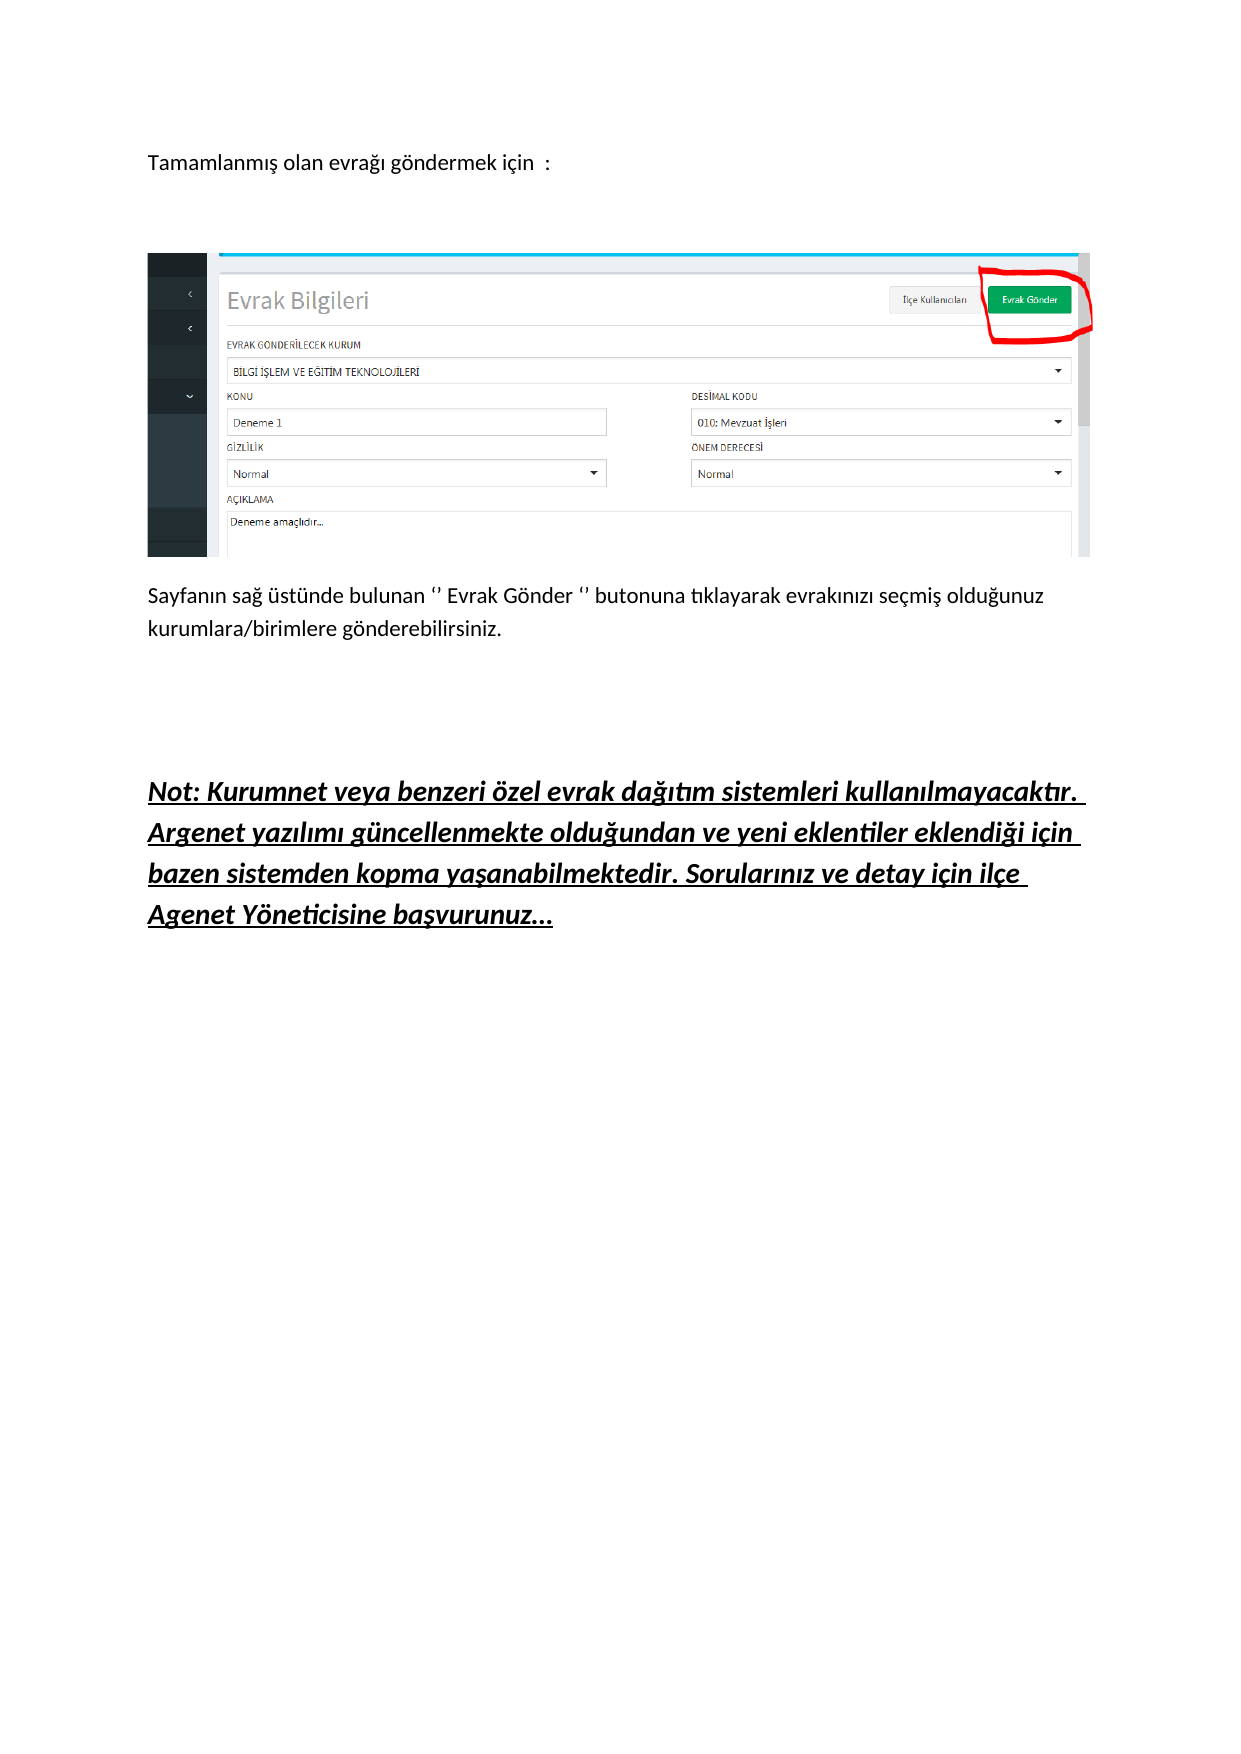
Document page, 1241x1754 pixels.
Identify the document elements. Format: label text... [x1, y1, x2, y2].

text Tamamlanmış olan evrağı göndermek için : [148, 148, 1093, 176]
text Not: Kurumnet veya benzeri özel evrak dağıtım sistemleri kullanılmayacaktır. Argenet yazılımı güncellenmekte olduğundan ve yeni eklentiler eklendiği için bazen sistemden kopma yaşanabilmektedir. Sorularınız ve detay için ilçe Agenet Yöneticisine başvurunuz… [148, 773, 1093, 931]
picture [147, 253, 1093, 557]
text Sayfanın sağ üstünde bulunan ‘’ Evrak Gönder ‘’ butonuna tıklayarak evrakınızı seçmiş olduğunuz kurumlara/birimlere gönderebilirsiniz. [148, 582, 1093, 642]
